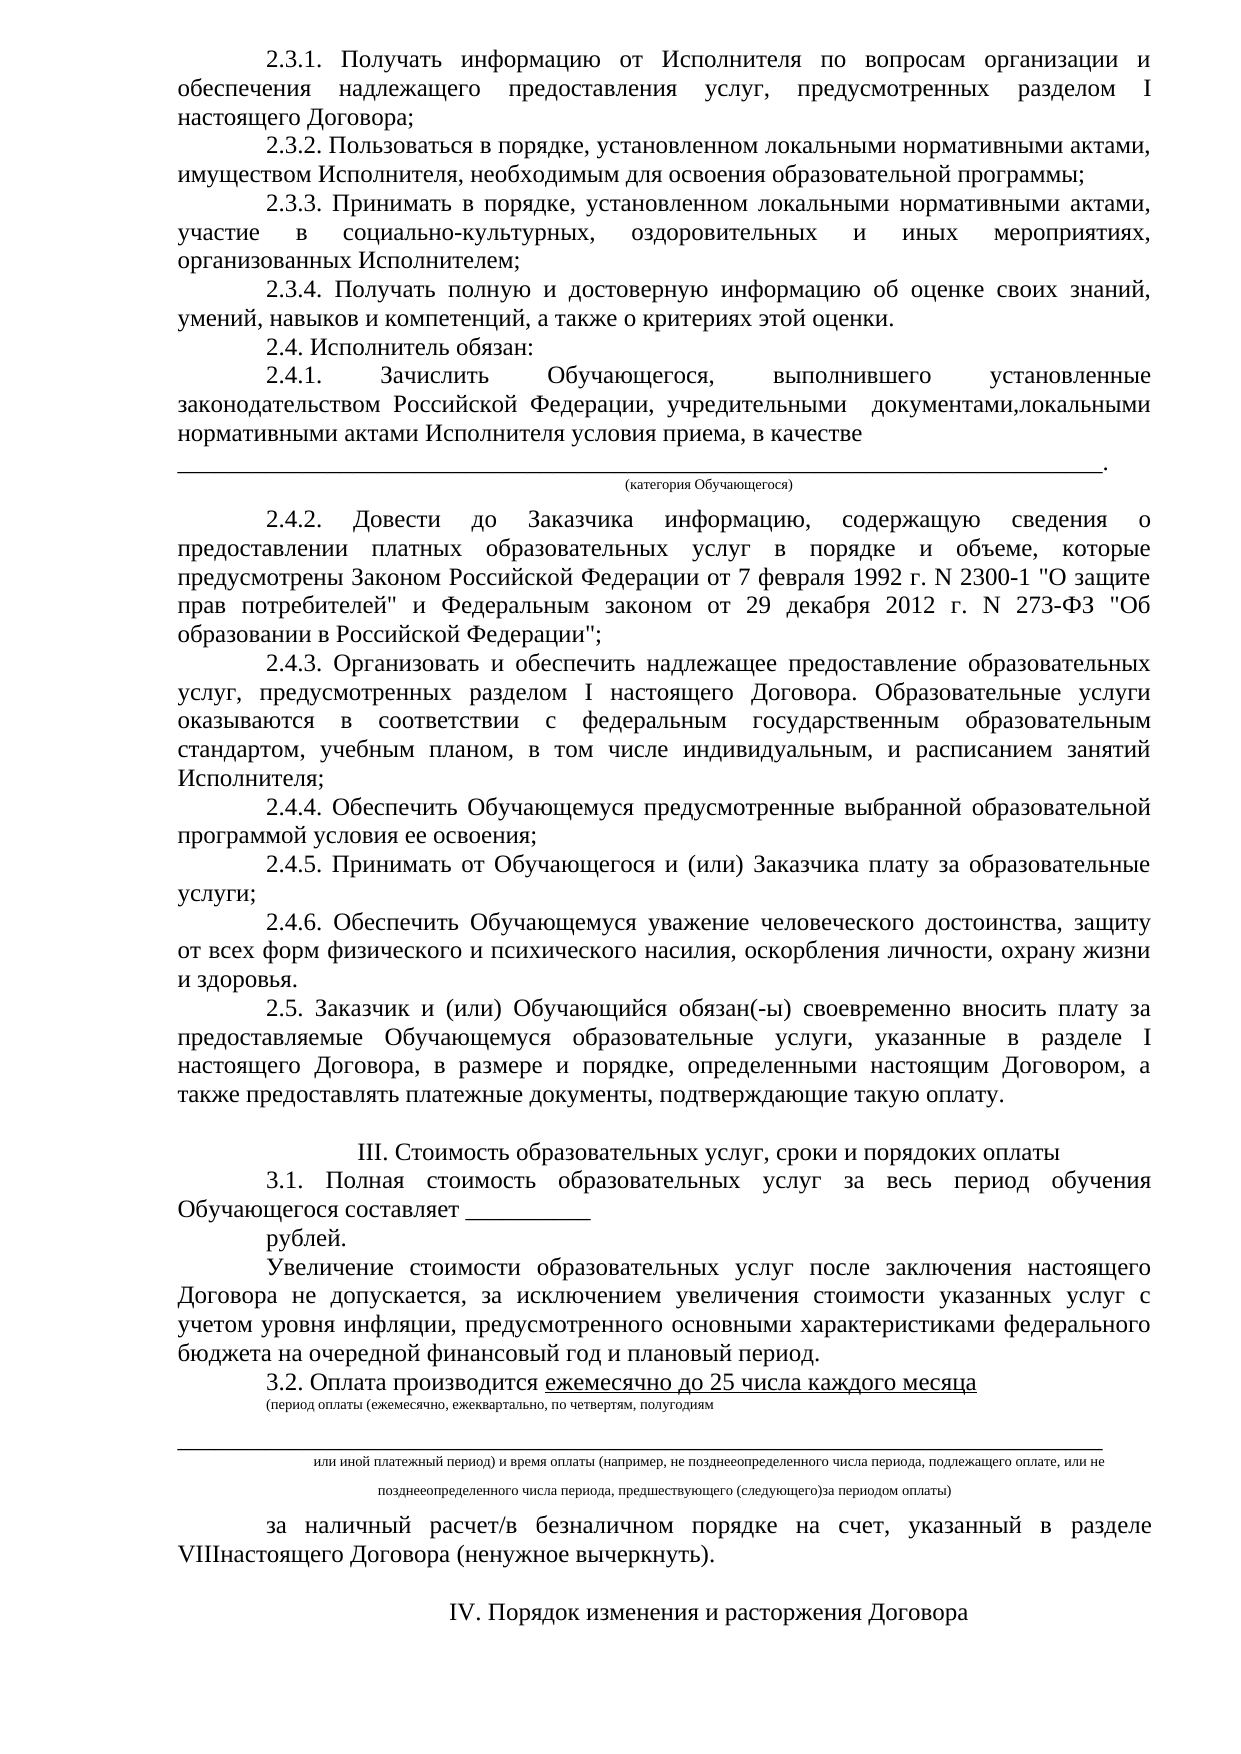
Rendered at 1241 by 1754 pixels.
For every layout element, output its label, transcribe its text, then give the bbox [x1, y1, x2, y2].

text 2.3.4. Получать полную и достоверную информацию об оценке своих знаний, умений, навыков и компетенций, а также о критериях этой оценки. [177, 274, 1152, 332]
text IV. Порядок изменения и расторжения Договора [177, 1597, 1152, 1626]
text 2.4.1. Зачислить Обучающегося, выполнившего установленные законодательством Российской Федерации, учредительными документами,локальными нормативными актами Исполнителя условия приема, в качестве [177, 361, 1152, 447]
text 2.3.3. Принимать в порядке, установленном локальными нормативными актами, участие в социально-культурных, оздоровительных и иных мероприятиях, организованных Исполнителем; [177, 188, 1152, 274]
text 2.4.2. Довести до Заказчика информацию, содержащую сведения о предоставлении платных образовательных услуг в порядке и объеме, которые предусмотрены Законом Российской Федерации от 7 февраля 1992 г. N 2300-1 "О защите прав потребителей" и Федеральным законом от 29 декабря 2012 г. N 273-ФЗ "Об образовании в Российской Федерации"; [177, 504, 1152, 648]
text (период оплаты (ежемесячно, ежеквартально, по четвертям, полугодиям [177, 1396, 1152, 1424]
text 3.2. Оплата производится ежемесячно до 25 числа каждого месяца [177, 1367, 1152, 1396]
text рублей. [177, 1223, 1152, 1252]
text (категория Обучающегося) [177, 476, 1152, 504]
text __________________________________________________________________________. [177, 447, 1152, 476]
text 2.5. Заказчик и (или) Обучающийся обязан(-ы) своевременно вносить плату за предоставляемые Обучающемуся образовательные услуги, указанные в разделе I настоящего Договора, в размере и порядке, определенными настоящим Договором, а также предоставлять платежные документы, подтверждающие такую оплату. [177, 993, 1152, 1108]
text Увеличение стоимости образовательных услуг после заключения настоящего Договора не допускается, за исключением увеличения стоимости указанных услуг с учетом уровня инфляции, предусмотренного основными характеристиками федерального бюджета на очередной финансовый год и плановый период. [177, 1252, 1152, 1367]
text или иной платежный период) и время оплаты (например, не позднееопределенного числа периода, подлежащего оплате, или не позднееопределенного числа периода, предшествующего (следующего)за периодом оплаты) [177, 1453, 1152, 1511]
text 2.4.3. Организовать и обеспечить надлежащее предоставление образовательных услуг, предусмотренных разделом I настоящего Договора. Образовательные услуги оказываются в соответствии с федеральным государственным образовательным стандартом, учебным планом, в том числе индивидуальным, и расписанием занятий Исполнителя; [177, 648, 1152, 792]
text 2.4.5. Принимать от Обучающегося и (или) Заказчика плату за образовательные услуги; [177, 849, 1152, 907]
text 2.3.1. Получать информацию от Исполнителя по вопросам организации и обеспечения надлежащего предоставления услуг, предусмотренных разделом I настоящего Договора; [177, 44, 1152, 131]
text __________________________________________________________________________ [177, 1424, 1152, 1453]
text III. Стоимость образовательных услуг, сроки и порядоких оплаты [177, 1137, 1152, 1166]
text 3.1. Полная стоимость образовательных услуг за весь период обучения Обучающегося составляет __________ [177, 1166, 1152, 1223]
text 2.4. Исполнитель обязан: [177, 332, 1152, 361]
text 2.4.6. Обеспечить Обучающемуся уважение человеческого достоинства, защиту от всех форм физического и психического насилия, оскорбления личности, охрану жизни и здоровья. [177, 907, 1152, 993]
text 2.4.4. Обеспечить Обучающемуся предусмотренные выбранной образовательной программой условия ее освоения; [177, 792, 1152, 849]
text за наличный расчет/в безналичном порядке на счет, указанный в разделе VIIIнастоящего Договора (ненужное вычеркнуть). [177, 1511, 1152, 1568]
text 2.3.2. Пользоваться в порядке, установленном локальными нормативными актами, имуществом Исполнителя, необходимым для освоения образовательной программы; [177, 131, 1152, 188]
